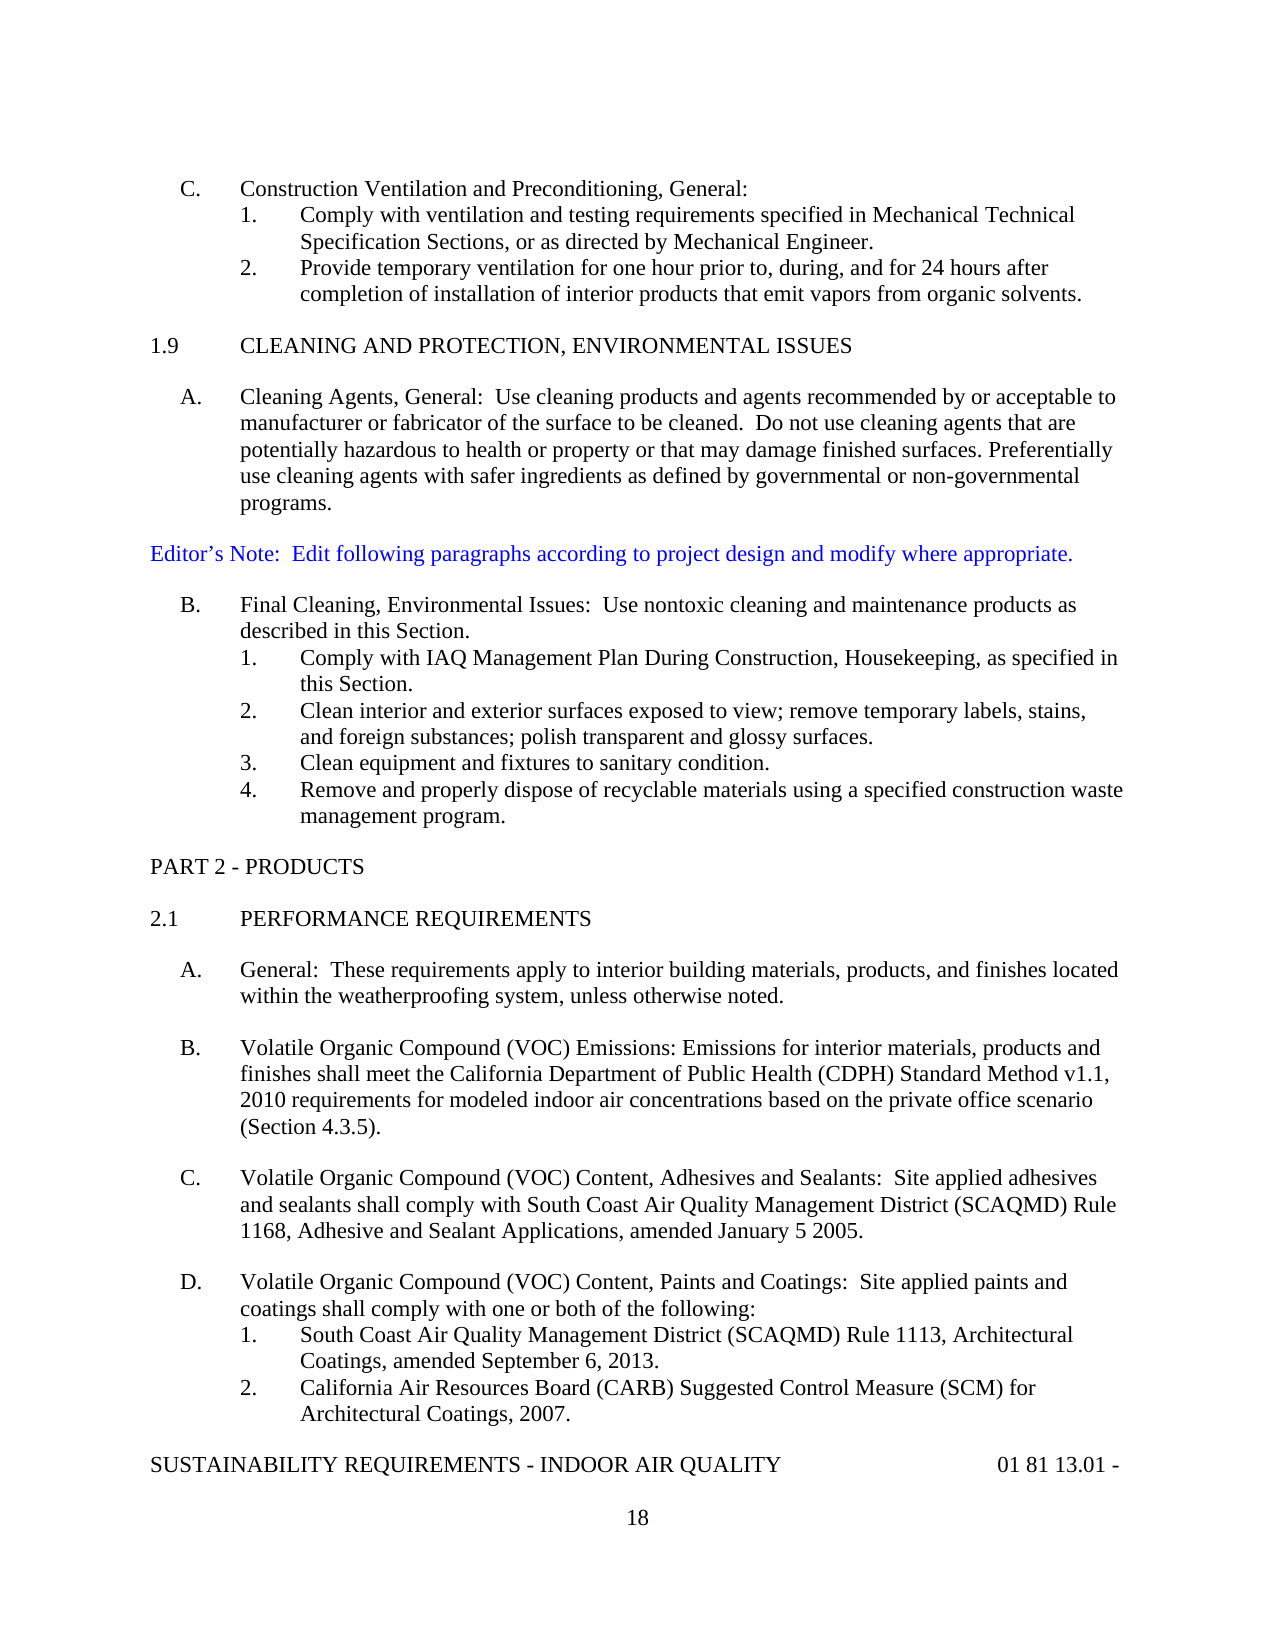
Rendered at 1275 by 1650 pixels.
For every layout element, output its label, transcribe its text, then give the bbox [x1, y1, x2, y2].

text Provide temporary ventilation for one hour prior to, during, and for 24 hours after completion of installation of interior products that emit vapors from organic solvents. [240, 254, 1125, 307]
text Construction Ventilation and Preconditioning, General: [180, 175, 1125, 201]
text Cleaning Agents, General: Use cleaning products and agents recommended by or acceptable to manufacturer or fabricator of the surface to be cleaned. Do not use cleaning agents that are potentially hazardous to health or property or that may damage finished surfaces. Preferentially use cleaning agents with safer ingredients as defined by governmental or non-governmental programs. [180, 383, 1125, 515]
text Final Cleaning, Environmental Issues: Use nontoxic cleaning and maintenance products as described in this Section. [180, 591, 1125, 644]
text Volatile Organic Compound (VOC) Emissions: Emissions for interior materials, products and finishes shall meet the California Department of Public Health (CDPH) Standard Method v1.1, 2010 requirements for modeled indoor air concentrations based on the private office scenario (Section 4.3.5). [180, 1034, 1125, 1139]
text South Coast Air Quality Management District (SCAQMD) Rule 1113, Architectural Coatings, amended September 6, 2013. [240, 1321, 1125, 1374]
text PERFORMANCE REQUIREMENTS [150, 905, 1125, 931]
text Volatile Organic Compound (VOC) Content, Adhesives and Sealants: Site applied adhesives and sealants shall comply with South Coast Air Quality Management District (SCAQMD) Rule 1168, Adhesive and Sealant Applications, amended January 5 2005. [180, 1164, 1125, 1243]
text Clean interior and exterior surfaces exposed to view; remove temporary labels, stains, and foreign substances; polish transparent and glossy surfaces. [240, 697, 1125, 749]
text PRODUCTS [150, 853, 1125, 880]
text Comply with ventilation and testing requirements specified in Mechanical Technical Specification Sections, or as directed by Mechanical Engineer. [240, 201, 1125, 254]
text California Air Resources Board (CARB) Suggested Control Measure (SCM) for Architectural Coatings, 2007. [240, 1374, 1125, 1426]
text Remove and properly dispose of recyclable materials using a specified construction waste management program. [240, 776, 1125, 828]
text CLEANING AND PROTECTION, ENVIRONMENTAL ISSUES [150, 332, 1125, 358]
text Editor’s Note: Edit following paragraphs according to project design and modify where appropriate. [150, 540, 1125, 566]
text Comply with IAQ Management Plan During Construction, Housekeeping, as specified in this Section. [240, 644, 1125, 697]
text General: These requirements apply to interior building materials, products, and finishes located within the weatherproofing system, unless otherwise noted. [180, 956, 1125, 1009]
text Clean equipment and fixtures to sanitary condition. [240, 749, 1125, 776]
text Volatile Organic Compound (VOC) Content, Paints and Coatings: Site applied paints and coatings shall comply with one or both of the following: [180, 1268, 1125, 1321]
